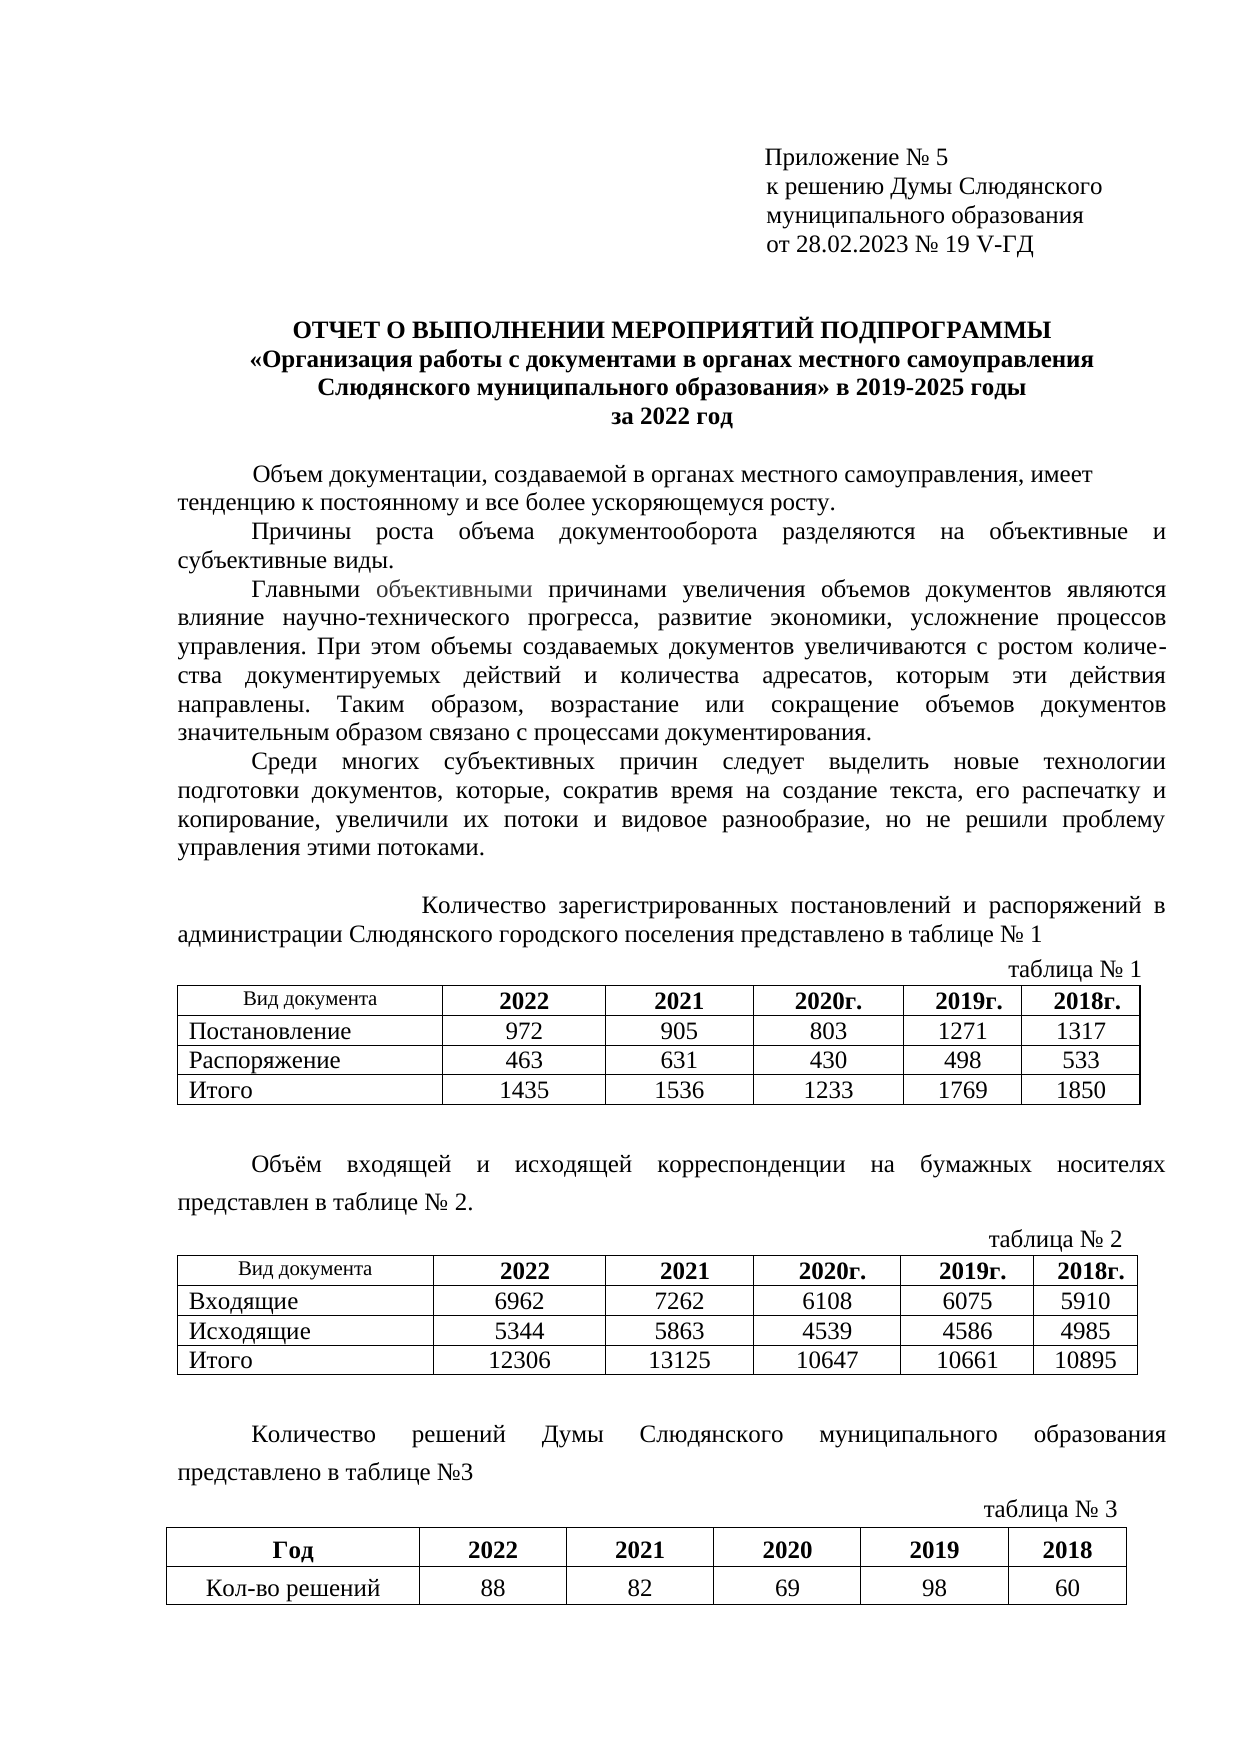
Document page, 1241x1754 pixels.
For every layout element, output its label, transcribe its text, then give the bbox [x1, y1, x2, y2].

table_cell 13125 [606, 1346, 753, 1374]
table_header 2020г. [754, 986, 903, 1015]
table_cell 1850 [1022, 1075, 1139, 1104]
text таблица № 1 [177, 947, 1167, 985]
table_header Год [167, 1528, 419, 1566]
table_cell 5863 [606, 1316, 753, 1344]
table_cell 82 [567, 1567, 713, 1604]
table_cell 6108 [754, 1286, 900, 1315]
text к решению Думы Слюдянского [177, 171, 1167, 200]
table_header 2022 [434, 1256, 605, 1285]
table_cell 498 [904, 1046, 1021, 1074]
table_cell 88 [420, 1567, 566, 1604]
text от 28.02.2023 № 19 V-ГД [177, 229, 1167, 257]
table_cell 4985 [1034, 1316, 1137, 1344]
text Главными объективными причинами увеличения объемов документов являются влияние научно-технического прогресса, развитие экономики, усложнение процессов управления. При этом объемы создаваемых документов увеличиваются с ростом количества документируемых действий и количества адресатов, которым эти действия направлены. Таким образом, возрастание или сокращение объемов документов значительным образом связано с процессами документирования. [177, 574, 1167, 746]
table_header Вид документа [178, 986, 442, 1015]
table_cell 5910 [1034, 1286, 1137, 1315]
table_header 2021 [606, 1256, 753, 1285]
table_cell 4539 [754, 1316, 900, 1344]
text таблица № 3 [177, 1488, 1167, 1525]
table_header 2019г. [901, 1256, 1033, 1285]
table_cell 1435 [443, 1075, 605, 1104]
text Количество зарегистрированных постановлений и распоряжений в администрации Слюдянского городского поселения представлено в таблице № 1 [177, 890, 1167, 947]
table_cell 533 [1022, 1046, 1139, 1074]
table_cell Итого [178, 1346, 433, 1374]
table_cell 1536 [606, 1075, 753, 1104]
table_cell 12306 [434, 1346, 605, 1374]
table_cell 1233 [754, 1075, 903, 1104]
text Объём входящей и исходящей корреспонденции на бумажных носителях представлен в таблице № 2. [177, 1143, 1167, 1218]
table_cell 7262 [606, 1286, 753, 1315]
table_header 2022 [420, 1528, 566, 1566]
table_header 2021 [606, 986, 753, 1015]
table_header 2020 [714, 1528, 860, 1566]
table_cell 1769 [904, 1075, 1021, 1104]
text таблица № 2 [177, 1218, 1167, 1255]
table_cell 10895 [1034, 1346, 1137, 1374]
table_header 2020г. [754, 1256, 900, 1285]
table_cell 1271 [904, 1016, 1021, 1044]
table_cell Входящие [178, 1286, 433, 1315]
table_cell 98 [861, 1567, 1008, 1604]
table_cell Постановление [178, 1016, 442, 1044]
table_cell 10661 [901, 1346, 1033, 1374]
table_cell Итого [178, 1075, 442, 1104]
table_cell 905 [606, 1016, 753, 1044]
table_header Вид документа [178, 1256, 433, 1285]
text Приложение № 5 [177, 142, 1167, 171]
table_header 2021 [567, 1528, 713, 1566]
table_cell 5344 [434, 1316, 605, 1344]
text муниципального образования [177, 200, 1167, 229]
table_header 2019 [861, 1528, 1008, 1566]
table_cell 6075 [901, 1286, 1033, 1315]
table_cell 10647 [754, 1346, 900, 1374]
table_cell 463 [443, 1046, 605, 1074]
table_cell Кол-во решений [167, 1567, 419, 1604]
table_cell 6962 [434, 1286, 605, 1315]
text Среди многих субъективных причин следует выделить новые технологии подготовки документов, которые, сократив время на создание текста, его распечатку и копирование, увеличили их потоки и видовое разнообразие, но не решили проблему управления этими потоками. [177, 746, 1167, 861]
table_header 2022 [443, 986, 605, 1015]
table_cell Распоряжение [178, 1046, 442, 1074]
table_header 2018г. [1022, 986, 1139, 1015]
text «Организация работы с документами в органах местного самоуправления Слюдянского муниципального образования» в 2019-2025 годы [177, 344, 1167, 401]
table_cell 430 [754, 1046, 903, 1074]
text Количество решений Думы Слюдянского муниципального образования представлено в таблице №3 [177, 1413, 1167, 1488]
text Причины роста объема документооборота разделяются на объективные и субъективные виды. [177, 516, 1167, 574]
table_cell 4586 [901, 1316, 1033, 1344]
table_cell Исходящие [178, 1316, 433, 1344]
table_cell 972 [443, 1016, 605, 1044]
table_cell 1317 [1022, 1016, 1139, 1044]
table_header 2019г. [904, 986, 1021, 1015]
table_header 2018г. [1034, 1256, 1137, 1285]
table_cell 803 [754, 1016, 903, 1044]
table_cell 60 [1009, 1567, 1126, 1604]
table_header 2018 [1009, 1528, 1126, 1566]
table_cell 69 [714, 1567, 860, 1604]
table_cell 631 [606, 1046, 753, 1074]
text ОТЧЕТ О ВЫПОЛНЕНИИ МЕРОПРИЯТИЙ ПОДПРОГРАММЫ [177, 315, 1167, 344]
text Объем документации, создаваемой в органах местного самоуправления, имеет тенденцию к постоянному и все более ускоряющемуся росту. [177, 459, 1167, 516]
text за 2022 год [177, 401, 1167, 430]
